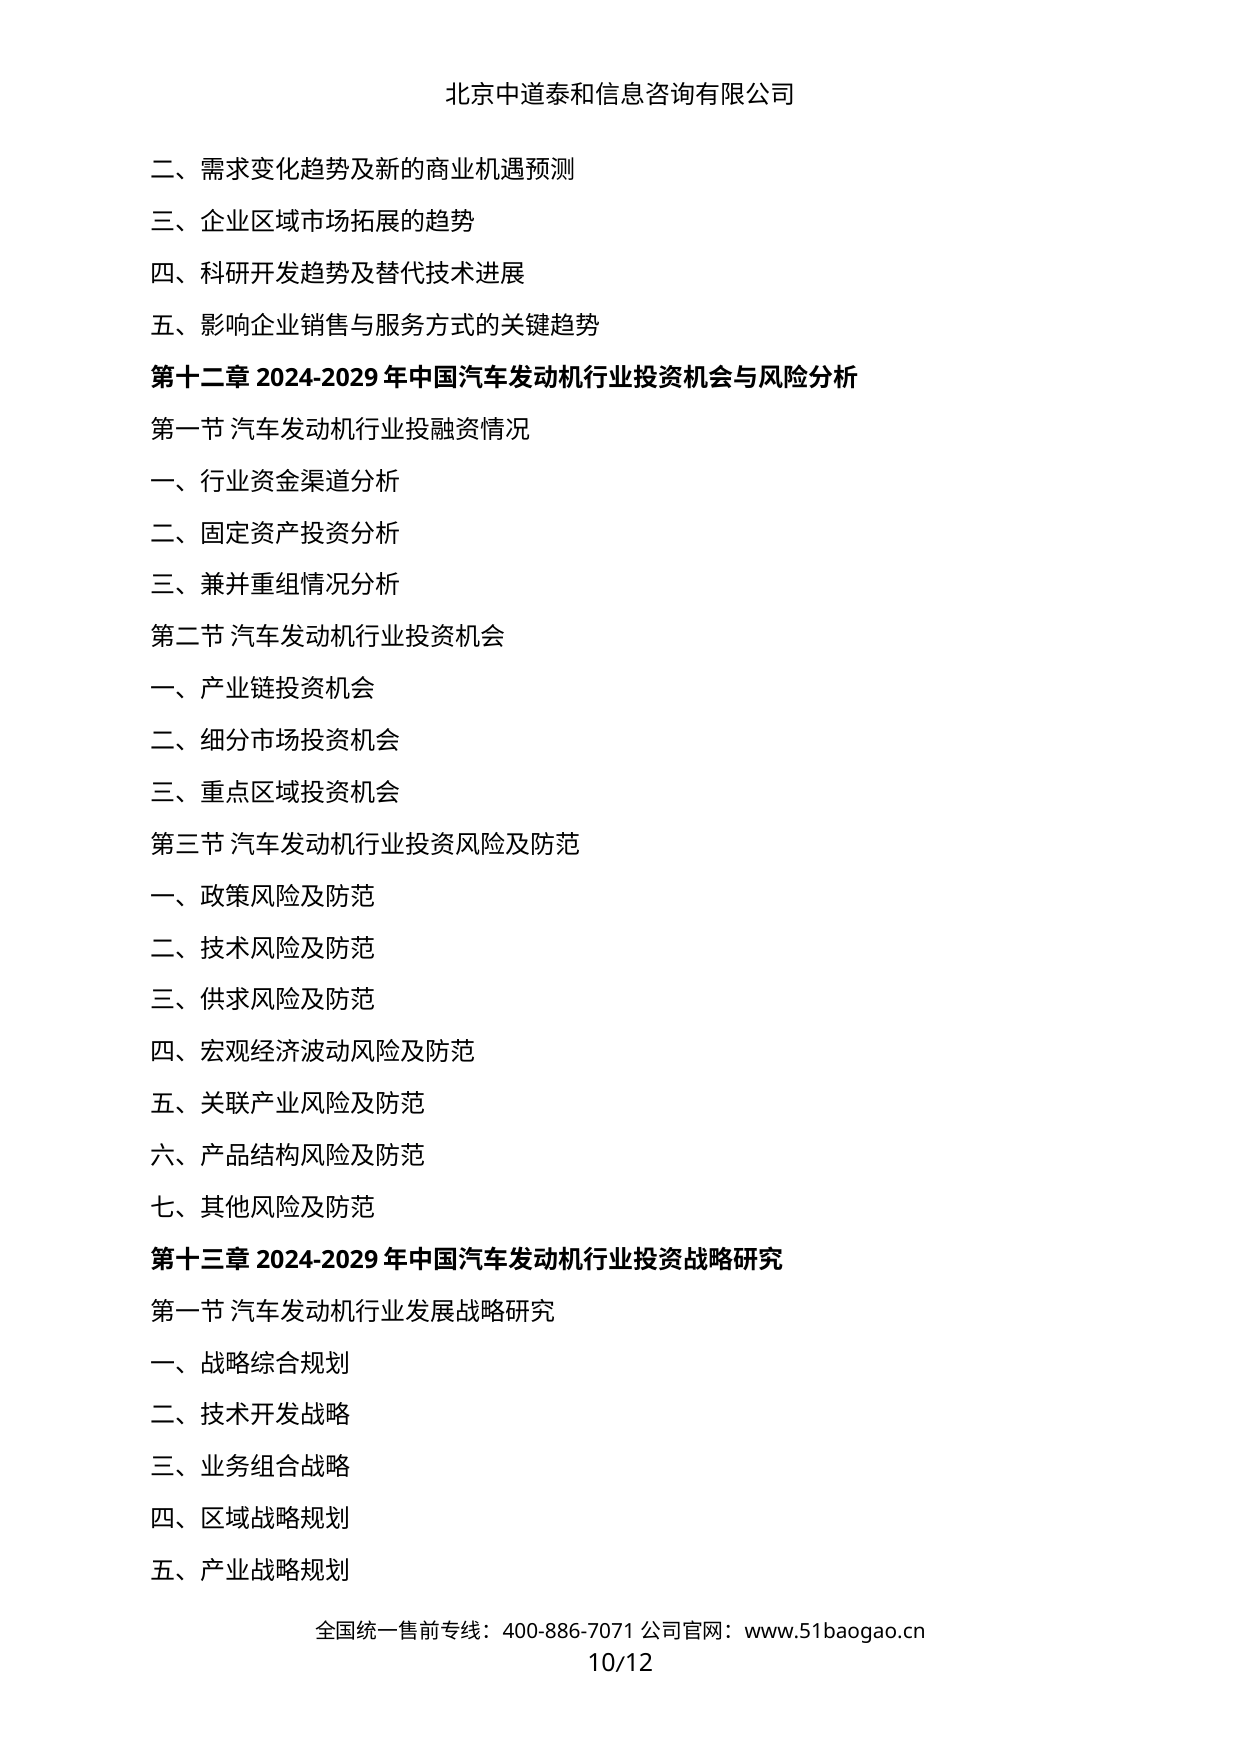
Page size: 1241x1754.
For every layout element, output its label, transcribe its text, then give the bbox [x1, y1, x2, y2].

text 七、其他风险及防范 [150, 1187, 1090, 1224]
text 二、需求变化趋势及新的商业机遇预测 [150, 150, 1090, 186]
text 第一节 汽车发动机行业投融资情况 [150, 409, 1090, 446]
text 三、兼并重组情况分析 [150, 565, 1090, 601]
text 一、政策风险及防范 [150, 876, 1090, 912]
text 三、重点区域投资机会 [150, 772, 1090, 809]
text 六、产品结构风险及防范 [150, 1136, 1090, 1172]
text 三、供求风险及防范 [150, 980, 1090, 1016]
text 一、战略综合规划 [150, 1343, 1090, 1379]
text 一、产业链投资机会 [150, 669, 1090, 705]
text 二、技术风险及防范 [150, 928, 1090, 964]
text 第十三章 2024-2029年中国汽车发动机行业投资战略研究 [150, 1239, 1090, 1276]
text 四、区域战略规划 [150, 1499, 1090, 1535]
text 五、关联产业风险及防范 [150, 1084, 1090, 1120]
text 第二节 汽车发动机行业投资机会 [150, 617, 1090, 653]
text 第十二章 2024-2029年中国汽车发动机行业投资机会与风险分析 [150, 357, 1090, 394]
text 五、影响企业销售与服务方式的关键趋势 [150, 306, 1090, 342]
text 二、细分市场投资机会 [150, 721, 1090, 757]
text 三、企业区域市场拓展的趋势 [150, 202, 1090, 238]
text 一、行业资金渠道分析 [150, 461, 1090, 497]
text 四、科研开发趋势及替代技术进展 [150, 254, 1090, 290]
text 二、固定资产投资分析 [150, 513, 1090, 549]
text 四、宏观经济波动风险及防范 [150, 1032, 1090, 1068]
text 二、技术开发战略 [150, 1395, 1090, 1431]
text 第三节 汽车发动机行业投资风险及防范 [150, 824, 1090, 861]
text 三、业务组合战略 [150, 1447, 1090, 1483]
text 第一节 汽车发动机行业发展战略研究 [150, 1291, 1090, 1327]
text 五、产业战略规划 [150, 1551, 1090, 1587]
